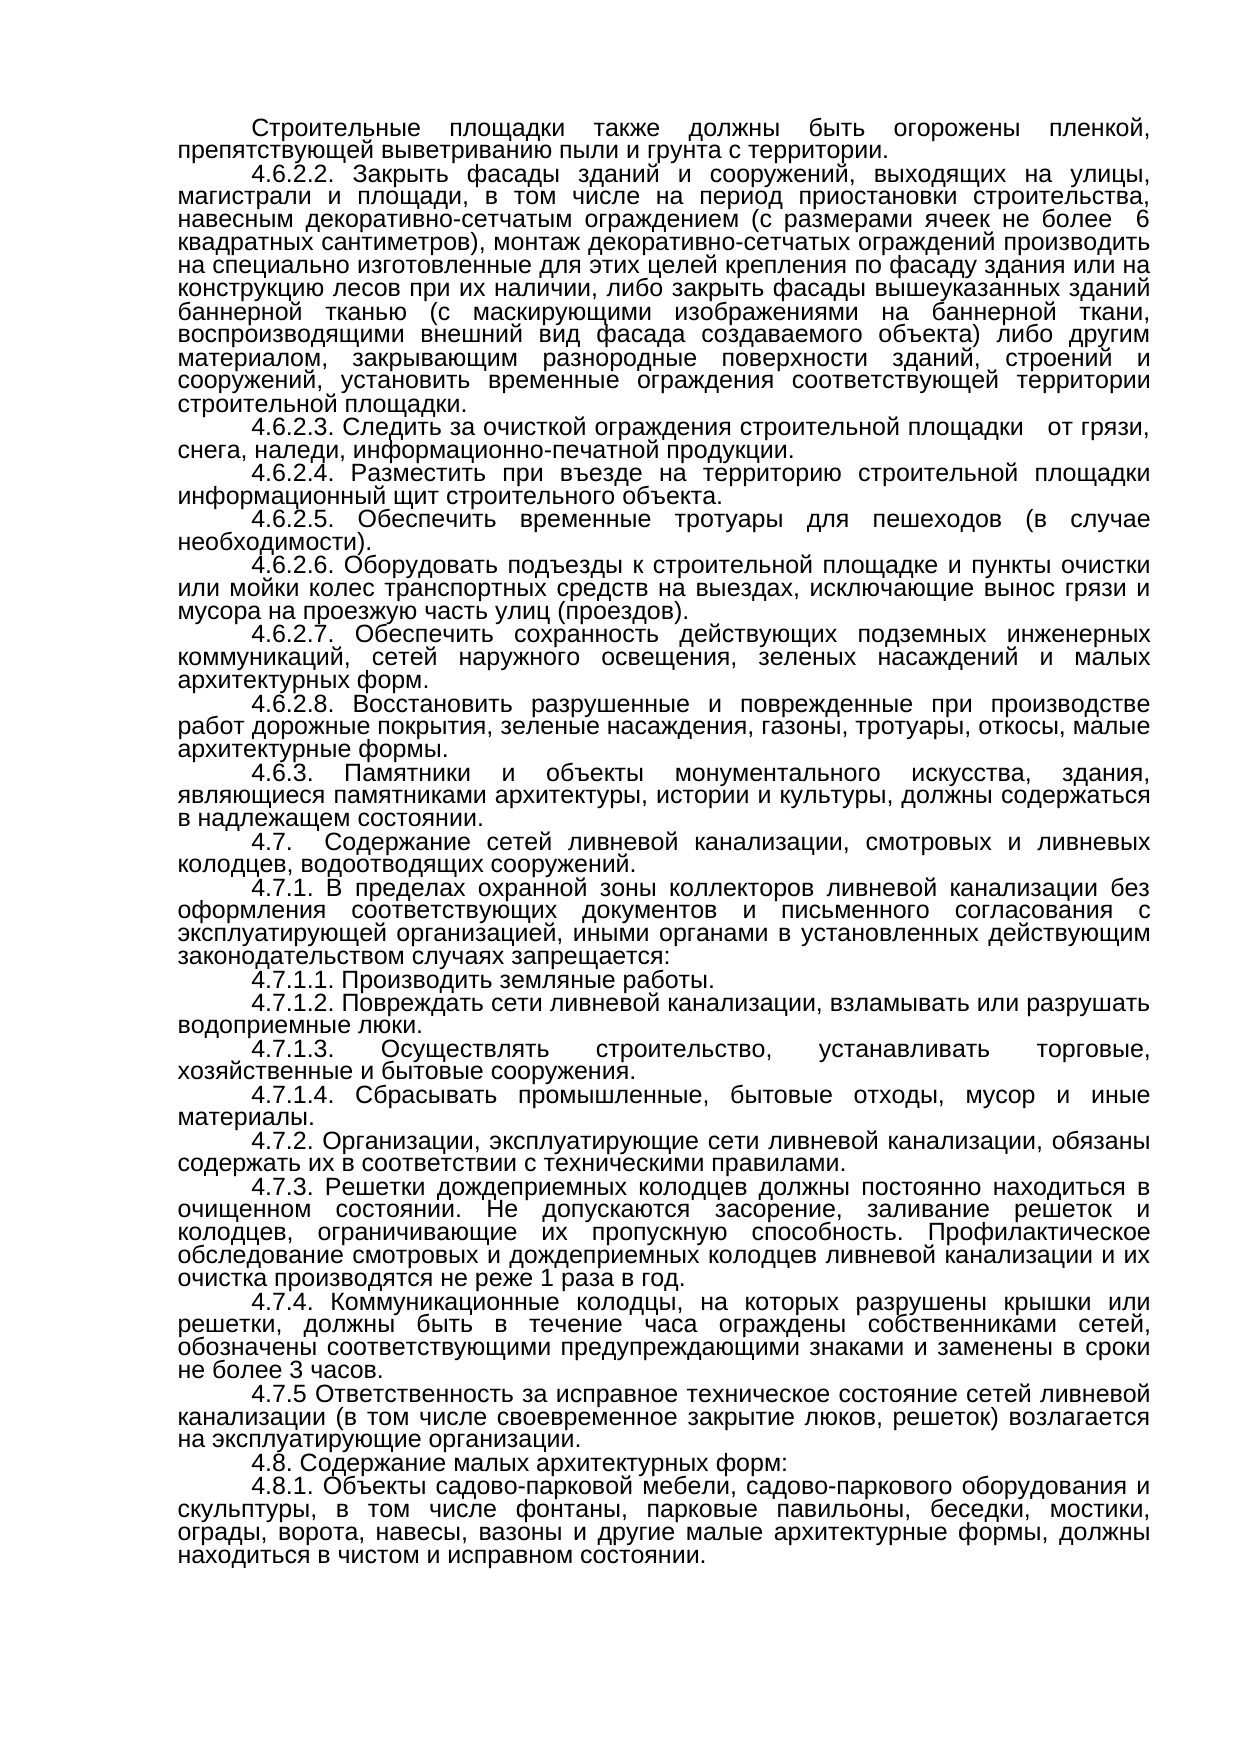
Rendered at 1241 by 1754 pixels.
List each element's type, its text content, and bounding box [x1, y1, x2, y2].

text 4.8.1. Объекты садово-парковой мебели, садово-паркового оборудования и скульптуры, в том числе фонтаны, парковые павильоны, беседки, мостики, ограды, ворота, навесы, вазоны и другие малые архитектурные формы, должны находиться в чистом и исправном состоянии. [177, 1476, 1152, 1568]
text 4.7.1.1. Производить земляные работы. [177, 970, 1152, 993]
text 4.7.1.4. Сбрасывать промышленные, бытовые отходы, мусор и иные материалы. [177, 1085, 1152, 1131]
text 4.7.1.2. Повреждать сети ливневой канализации, взламывать или разрушать водоприемные люки. [177, 993, 1152, 1039]
text 4.7.3. Решетки дождеприемных колодцев должны постоянно находиться в очищенном состоянии. Не допускаются засорение, заливание решеток и колодцев, ограничивающие их пропускную способность. Профилактическое обследование смотровых и дождеприемных колодцев ливневой канализации и их очистка производятся не реже 1 раза в год. [177, 1177, 1152, 1292]
text 4.7. Содержание сетей ливневой канализации, смотровых и ливневых колодцев, водоотводящих сооружений. [177, 832, 1152, 878]
text 4.7.2. Организации, эксплуатирующие сети ливневой канализации, обязаны содержать их в соответствии с техническими правилами. [177, 1131, 1152, 1177]
text 4.6.2.8. Восстановить разрушенные и поврежденные при производстве работ дорожные покрытия, зеленые насаждения, газоны, тротуары, откосы, малые архитектурные формы. [177, 694, 1152, 763]
text 4.6.2.4. Разместить при въезде на территорию строительной площадки информационный щит строительного объекта. [177, 463, 1152, 509]
text 4.7.4. Коммуникационные колодцы, на которых разрушены крышки или решетки, должны быть в течение часа ограждены собственниками сетей, обозначены соответствующими предупреждающими знаками и заменены в сроки не более 3 часов. [177, 1292, 1152, 1384]
text 4.6.2.5. Обеспечить временные тротуары для пешеходов (в случае необходимости). [177, 509, 1152, 555]
text 4.6.2.6. Оборудовать подъезды к строительной площадке и пункты очистки или мойки колес транспортных средств на выездах, исключающие вынос грязи и мусора на проезжую часть улиц (проездов). [177, 556, 1152, 624]
text 4.6.2.3. Следить за очисткой ограждения строительной площадки от грязи, снега, наледи, информационно-печатной продукции. [177, 417, 1152, 463]
text 4.8. Содержание малых архитектурных форм: [177, 1453, 724, 1476]
text 4.6.3. Памятники и объекты монументального искусства, здания, являющиеся памятниками архитектуры, истории и культуры, должны содержаться в надлежащем состоянии. [177, 763, 1152, 832]
text 4.6.2.2. Закрыть фасады зданий и сооружений, выходящих на улицы, магистрали и площади, в том числе на период приостановки строительства, навесным декоративно-сетчатым ограждением (с размерами ячеек не более 6 квадратных сантиметров), монтаж декоративно-сетчатых ограждений производить на специально изготовленные для этих целей крепления по фасаду здания или на конструкцию лесов при их наличии, либо закрыть фасады вышеуказанных зданий баннерной тканью (с маскирующими изображениями на баннерной ткани, воспроизводящими внешний вид фасада создаваемого объекта) либо другим материалом, закрывающим разнородные поверхности зданий, строений и сооружений, установить временные ограждения соответствующей территории строительной площадки. [177, 164, 1152, 417]
text 4.7.1.3. Осуществлять строительство, устанавливать торговые, хозяйственные и бытовые сооружения. [177, 1039, 1152, 1085]
text Строительные площадки также должны быть огорожены пленкой, препятствующей выветриванию пыли и грунта с территории. [177, 118, 1152, 164]
text 4.7.1. В пределах охранной зоны коллекторов ливневой канализации без оформления соответствующих документов и письменного согласования с эксплуатирующей организацией, иными органами в установленных действующим законодательством случаях запрещается: [177, 878, 1152, 970]
text 4.8. Содержание малых архитектурных форм: [726, 1453, 1152, 1476]
text 4.6.2.7. Обеспечить сохранность действующих подземных инженерных коммуникаций, сетей наружного освещения, зеленых насаждений и малых архитектурных форм. [177, 624, 1152, 693]
text 4.7.5 Ответственность за исправное техническое состояние сетей ливневой канализации (в том числе своевременное закрытие люков, решеток) возлагается на эксплуатирующие организации. [177, 1384, 1152, 1453]
